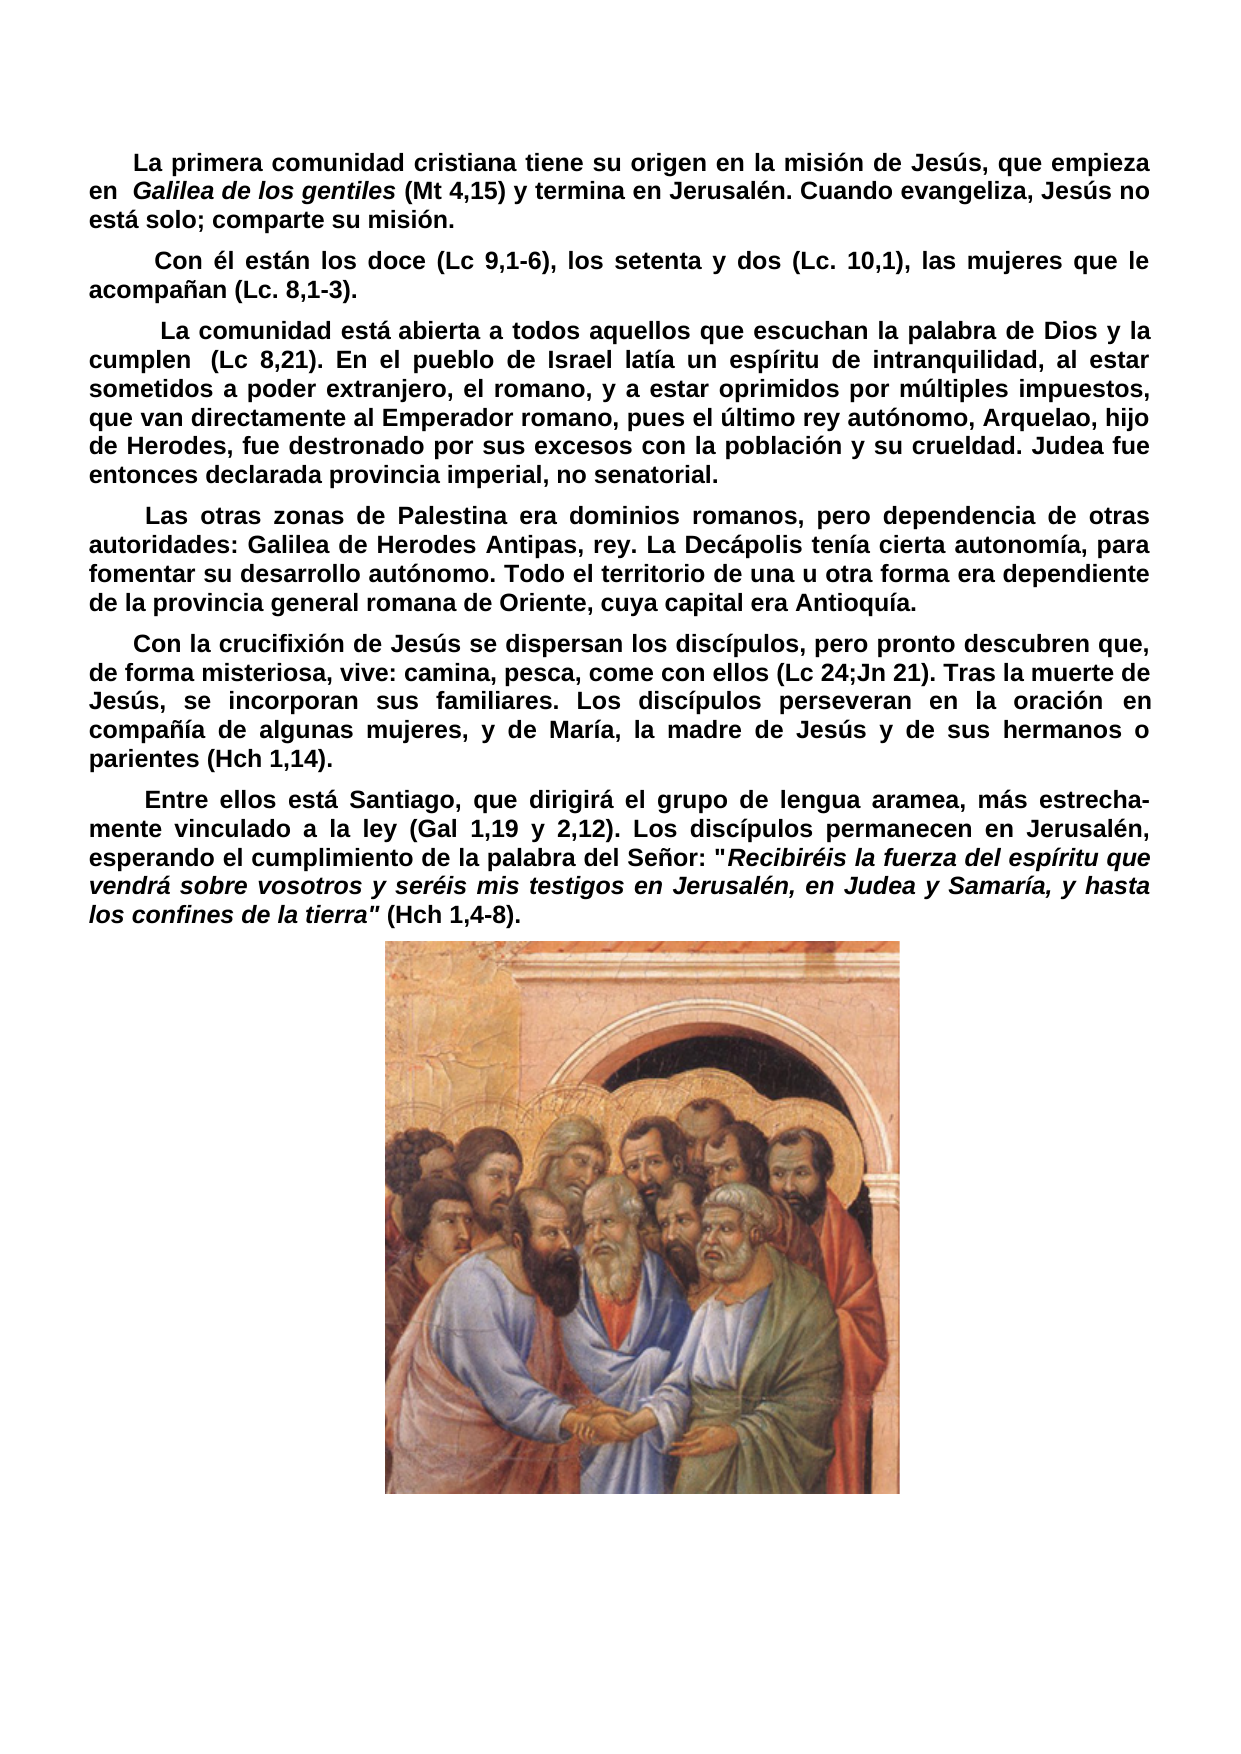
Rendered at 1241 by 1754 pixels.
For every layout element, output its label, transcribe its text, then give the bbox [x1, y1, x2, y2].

text La primera comunidad cristiana tiene su origen en la misión de Jesús, que empieza en Galilea de los gentiles (Mt 4,15) y termina en Jerusalén. Cuando evangeliza, Jesús no está solo; comparte su misión. [88, 148, 1152, 234]
text Con él están los doce (Lc 9,1-6), los setenta y dos (Lc. 10,1), las mujeres que le acompañan (Lc. 8,1-3). [88, 246, 1152, 304]
picture [385, 941, 900, 1494]
text Con la crucifixión de Jesús se dispersan los discípulos, pero pronto descubren que, de forma misteriosa, vive: camina, pesca, come con ellos (Lc 24;Jn 21). Tras la muerte de Jesús, se incorporan sus familiares. Los discípulos perseveran en la oración en compañía de algunas mujeres, y de María, la madre de Jesús y de sus hermanos o parientes (Hch 1,14). [88, 629, 1152, 773]
text Las otras zonas de Palestina era dominios romanos, pero dependencia de otras autoridades: Galilea de Herodes Antipas, rey. La Decápolis tenía cierta autonomía, para fomentar su desarrollo autónomo. Todo el territorio de una u otra forma era dependiente de la provincia general romana de Oriente, cuya capital era Antioquía. [88, 501, 1152, 616]
text Entre ellos está Santiago, que dirigirá el grupo de lengua aramea, más estrecha-mente vinculado a la ley (Gal 1,19 y 2,12). Los discípulos permanecen en Jerusalén, esperando el cumplimiento de la palabra del Señor: "Recibiréis la fuerza del espíritu que vendrá sobre vosotros y seréis mis testigos en Jerusalén, en Judea y Samaría, y hasta los confines de la tierra" (Hch 1,4-8). [88, 785, 1152, 929]
text La comunidad está abierta a todos aquellos que escuchan la palabra de Dios y la cumplen (Lc 8,21). En el pueblo de Israel latía un espíritu de intranquilidad, al estar sometidos a poder extranjero, el romano, y a estar oprimidos por múltiples impuestos, que van directamente al Emperador romano, pues el último rey autónomo, Arquelao, hijo de Herodes, fue destronado por sus excesos con la población y su crueldad. Judea fue entonces declarada provincia imperial, no senatorial. [88, 316, 1152, 489]
